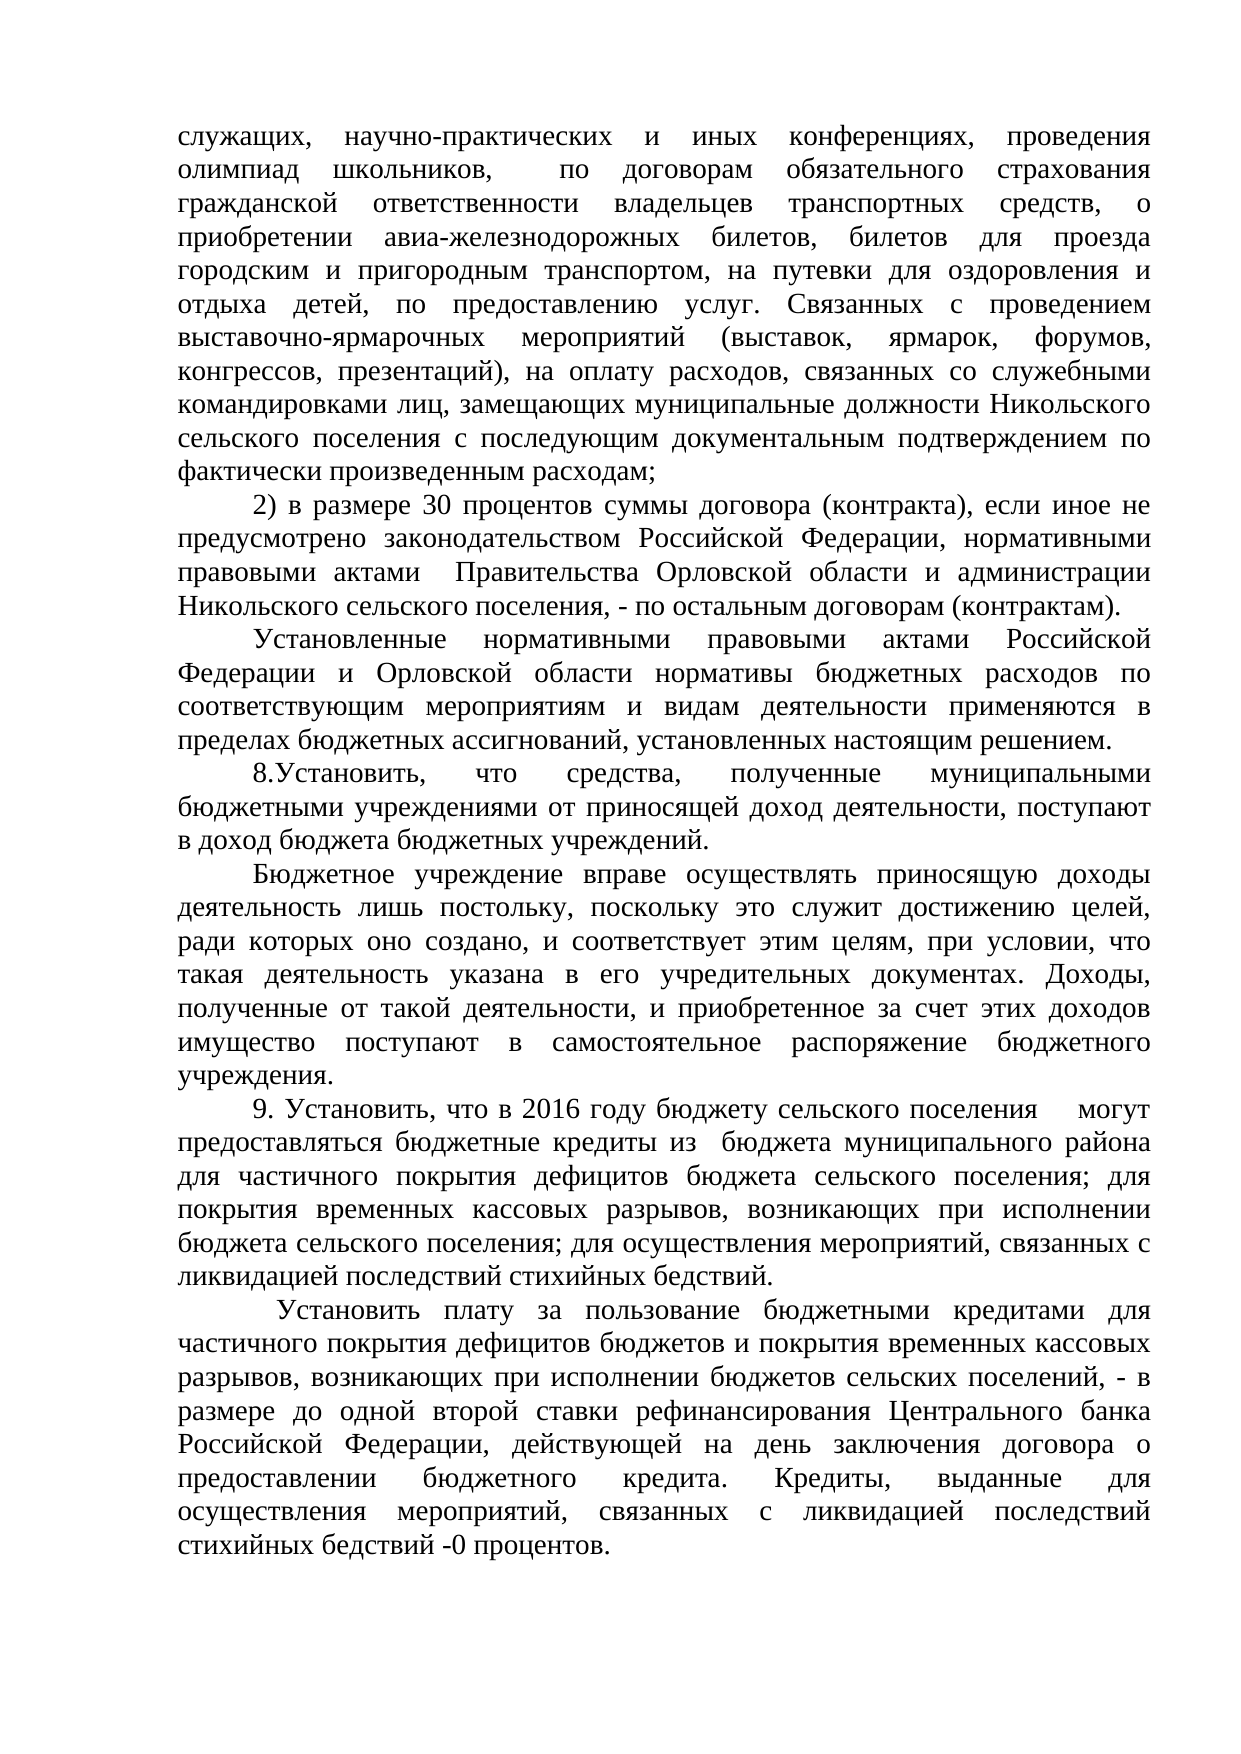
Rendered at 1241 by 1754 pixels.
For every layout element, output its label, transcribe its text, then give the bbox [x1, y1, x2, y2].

text Бюджетное учреждение вправе осуществлять приносящую доходы деятельность лишь постольку, поскольку это служит достижению целей, ради которых оно создано, и соответствует этим целям, при условии, что такая деятельность указана в его учредительных документах. Доходы, полученные от такой деятельности, и приобретенное за счет этих доходов имущество поступают в самостоятельное распоряжение бюджетного учреждения. [177, 856, 1152, 1091]
text 8.Установить, что средства, полученные муниципальными бюджетными учреждениями от приносящей доход деятельности, поступают в доход бюджета бюджетных учреждений. [177, 755, 1152, 856]
text 2) в размере 30 процентов суммы договора (контракта), если иное не предусмотрено законодательством Российской Федерации, нормативными правовыми актами Правительства Орловской области и администрации Никольского сельского поселения, - по остальным договорам (контрактам). [177, 487, 1152, 621]
text 9. Установить, что в 2016 году бюджету сельского поселения могут предоставляться бюджетные кредиты из бюджета муниципального района для частичного покрытия дефицитов бюджета сельского поселения; для покрытия временных кассовых разрывов, возникающих при исполнении бюджета сельского поселения; для осуществления мероприятий, связанных с ликвидацией последствий стихийных бедствий. [177, 1091, 1152, 1292]
text Установленные нормативными правовыми актами Российской Федерации и Орловской области нормативы бюджетных расходов по соответствующим мероприятиям и видам деятельности применяются в пределах бюджетных ассигнований, установленных настоящим решением. [177, 621, 1152, 755]
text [177, 118, 1152, 487]
text Установить плату за пользование бюджетными кредитами для частичного покрытия дефицитов бюджетов и покрытия временных кассовых разрывов, возникающих при исполнении бюджетов сельских поселений, - в размере до одной второй ставки рефинансирования Центрального банка Российской Федерации, действующей на день заключения договора о предоставлении бюджетного кредита. Кредиты, выданные для осуществления мероприятий, связанных с ликвидацией последствий стихийных бедствий -0 процентов. [177, 1292, 1152, 1560]
